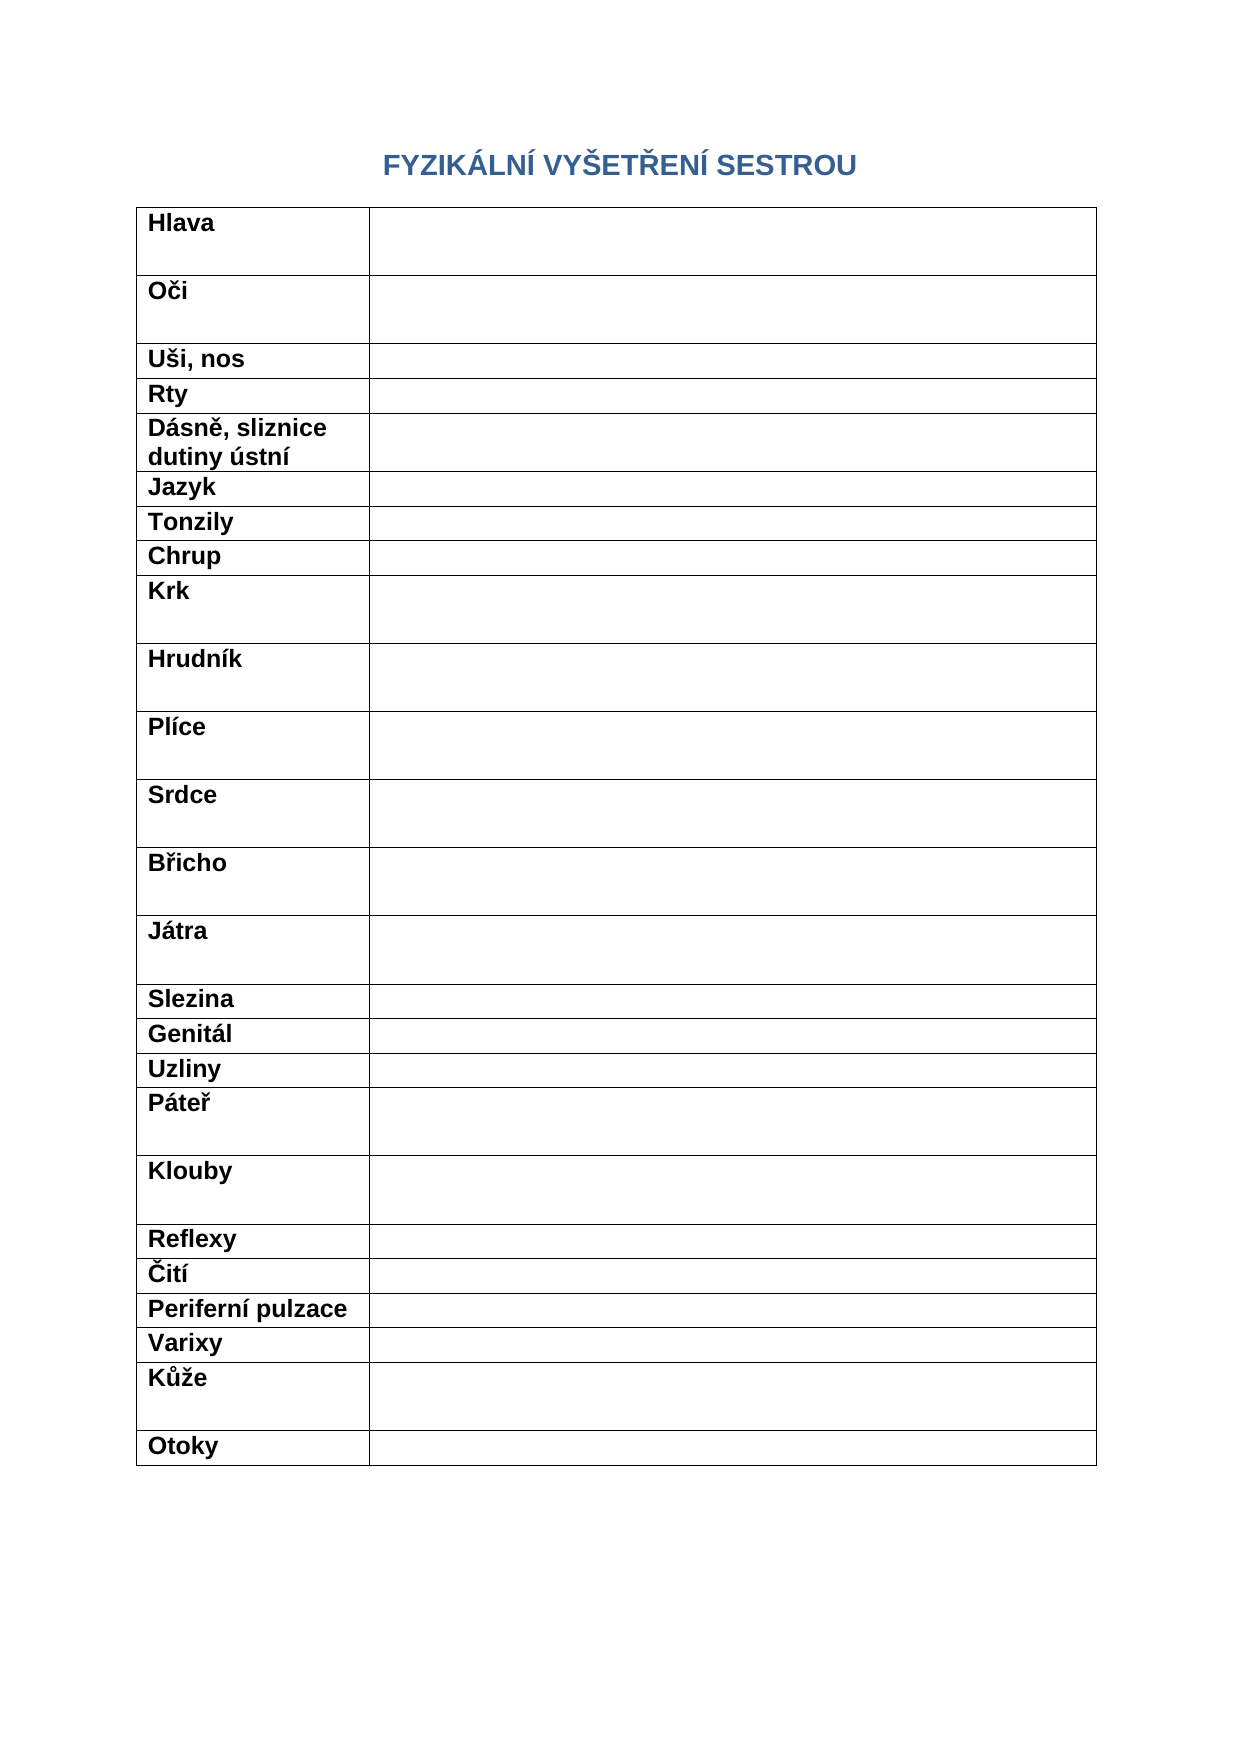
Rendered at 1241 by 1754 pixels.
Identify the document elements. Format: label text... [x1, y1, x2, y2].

table_cell Hrudník [137, 644, 369, 711]
table_cell [370, 379, 1096, 412]
table_cell [370, 1328, 1096, 1362]
table_cell [370, 576, 1096, 643]
table_cell Krk [137, 576, 369, 643]
table_cell Chrup [137, 541, 369, 575]
table_cell [370, 276, 1096, 343]
table_cell [370, 1088, 1096, 1155]
table_cell [370, 848, 1096, 915]
table_header [370, 208, 1096, 275]
table_cell Varixy [137, 1328, 369, 1362]
table_cell [370, 1225, 1096, 1258]
table_cell Břicho [137, 848, 369, 915]
table_cell Reflexy [137, 1225, 369, 1258]
table_cell Oči [137, 276, 369, 343]
table_cell [370, 712, 1096, 779]
table_cell [370, 472, 1096, 506]
table_cell Játra [137, 916, 369, 983]
table_cell [370, 1294, 1096, 1327]
table_cell [370, 414, 1096, 471]
table_cell Čití [137, 1259, 369, 1293]
table_cell Srdce [137, 780, 369, 847]
table_cell [370, 507, 1096, 540]
table_cell Páteř [137, 1088, 369, 1155]
table_cell [370, 1156, 1096, 1223]
table_cell [370, 1363, 1096, 1430]
table_cell [370, 916, 1096, 983]
text FYZIKÁLNÍ VYŠETŘENÍ SESTROU [148, 148, 1093, 181]
table_cell [370, 1019, 1096, 1053]
table_cell Genitál [137, 1019, 369, 1053]
table_cell Tonzily [137, 507, 369, 540]
table_cell Rty [137, 379, 369, 412]
table_cell [370, 985, 1096, 1018]
table_cell Dásně, sliznice dutiny ústní [137, 414, 369, 471]
table_cell Periferní pulzace [137, 1294, 369, 1327]
table_cell [370, 780, 1096, 847]
table_cell Klouby [137, 1156, 369, 1223]
table_cell Uzliny [137, 1054, 369, 1087]
table_cell Jazyk [137, 472, 369, 506]
table_cell Uši, nos [137, 344, 369, 378]
table_cell [370, 1054, 1096, 1087]
table_cell Otoky [137, 1431, 369, 1464]
table_cell [370, 541, 1096, 575]
table_header Hlava [137, 208, 369, 275]
table_cell Plíce [137, 712, 369, 779]
table_cell Kůže [137, 1363, 369, 1430]
table_cell Slezina [137, 985, 369, 1018]
table_cell [370, 344, 1096, 378]
table_cell [370, 1431, 1096, 1464]
table_cell [370, 644, 1096, 711]
table_cell [370, 1259, 1096, 1293]
